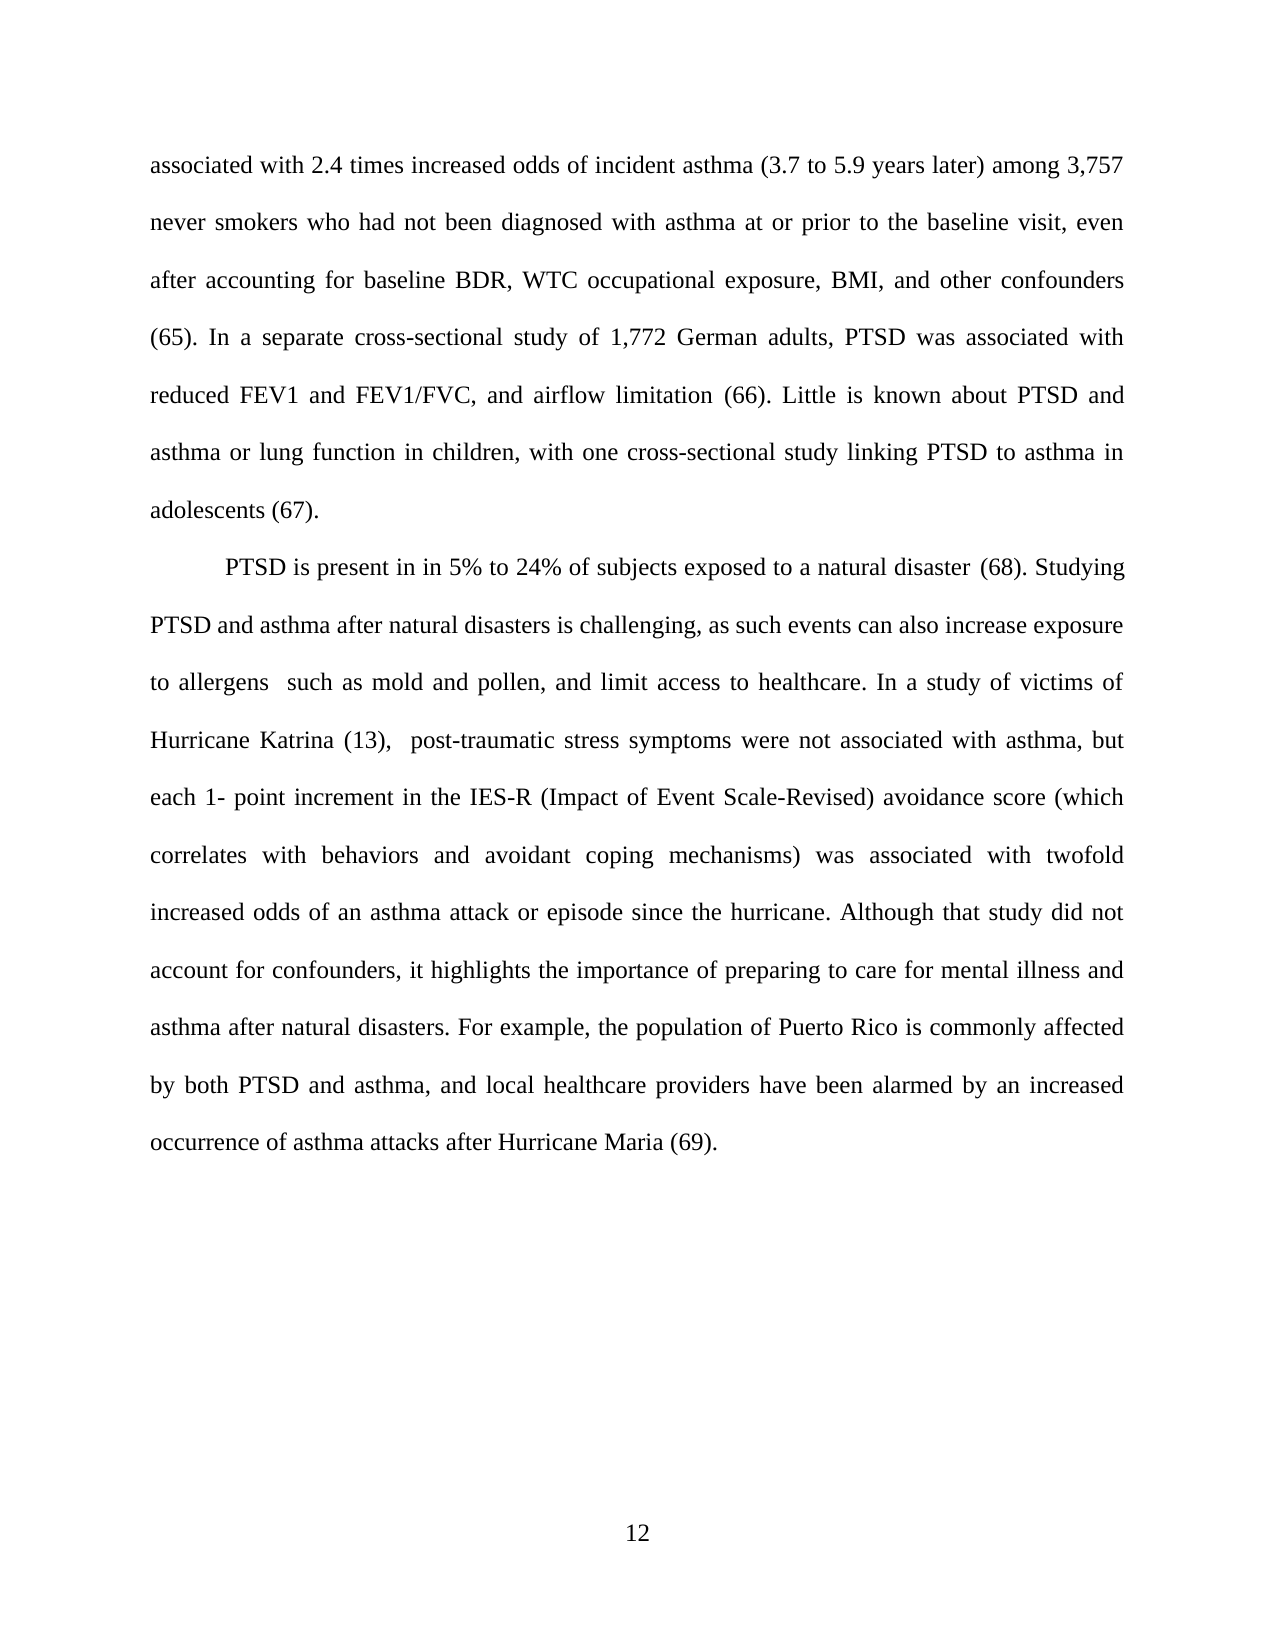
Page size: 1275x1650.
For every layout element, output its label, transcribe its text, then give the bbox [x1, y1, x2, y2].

text PTSD is present in in 5% to 24% of subjects exposed to a natural disaster (68). Studying PTSD and asthma after natural disasters is challenging, as such events can also increase exposure to allergens such as mold and pollen, and limit access to healthcare. In a study of victims of Hurricane Katrina (13), post-traumatic stress symptoms were not associated with asthma, but each 1- point increment in the IES-R (Impact of Event Scale-Revised) avoidance score (which correlates with behaviors and avoidant coping mechanisms) was associated with twofold increased odds of an asthma attack or episode since the hurricane. Although that study did not account for confounders, it highlights the importance of preparing to care for mental illness and asthma after natural disasters. For example, the population of Puerto Rico is commonly affected by both PTSD and asthma, and local healthcare providers have been alarmed by an increased occurrence of asthma attacks after Hurricane Maria (69). [150, 552, 1125, 1156]
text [150, 150, 1125, 524]
